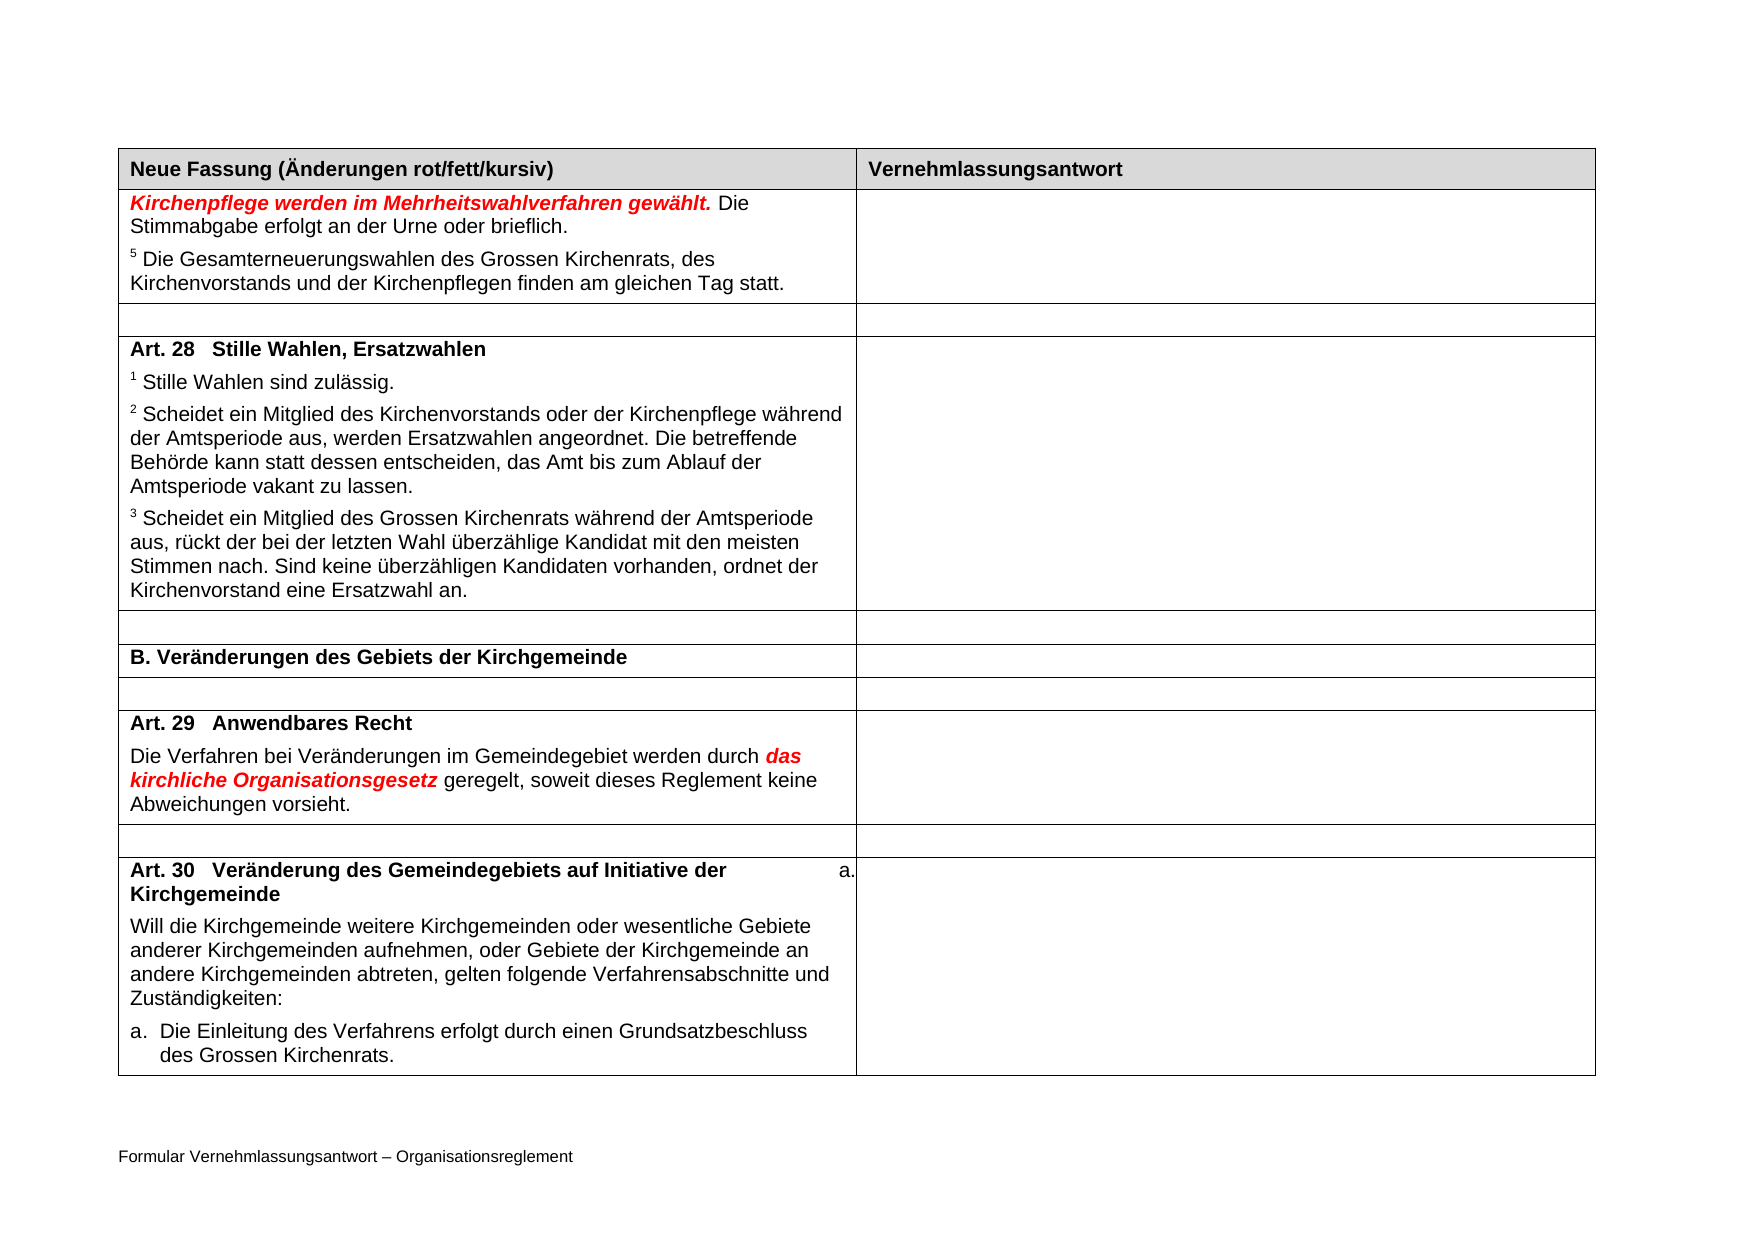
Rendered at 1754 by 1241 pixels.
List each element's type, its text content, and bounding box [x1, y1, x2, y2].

table_cell [857, 645, 1595, 677]
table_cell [119, 858, 856, 1075]
table_cell [857, 825, 1595, 857]
table_cell [119, 678, 856, 710]
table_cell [119, 190, 856, 303]
table_cell [857, 611, 1595, 643]
table_cell [857, 190, 1595, 303]
table_cell B. Veränderungen des Gebiets der Kirchgemeinde [119, 645, 856, 677]
table_header Vernehmlassungsantwort [857, 149, 1595, 189]
table_cell [119, 611, 856, 643]
table_cell [857, 678, 1595, 710]
table_cell [857, 711, 1595, 824]
table_cell [119, 304, 856, 336]
table_header Neue Fassung (Änderungen rot/fett/kursiv) [119, 149, 856, 189]
table_cell [857, 858, 1595, 1075]
table_cell [119, 825, 856, 857]
table_cell [857, 337, 1595, 610]
table_cell Art. 28 Stille Wahlen, Ersatzwahlen 1 Stille Wahlen sind zulässig. 2 Scheidet ein Mitglied des Kirchenvorstands oder der Kirchenpflege während der Amtsperiode aus, werden Ersatzwahlen angeordnet. Die betreffende Behörde kann statt dessen entscheiden, das Amt bis zum Ablauf der Amtsperiode vakant zu lassen. 3 Scheidet ein Mitglied des Grossen Kirchenrats während der Amtsperiode aus, rückt der bei der letzten Wahl überzählige Kandidat mit den meisten Stimmen nach. Sind keine überzähligen Kandidaten vorhanden, ordnet der Kirchenvorstand eine Ersatzwahl an. [119, 337, 856, 610]
table_cell [857, 304, 1595, 336]
table_cell Art. 29 Anwendbares Recht Die Verfahren bei Veränderungen im Gemeindegebiet werden durch das kirchliche Organisationsgesetz geregelt, soweit dieses Reglement keine Abweichungen vorsieht. [119, 711, 856, 824]
